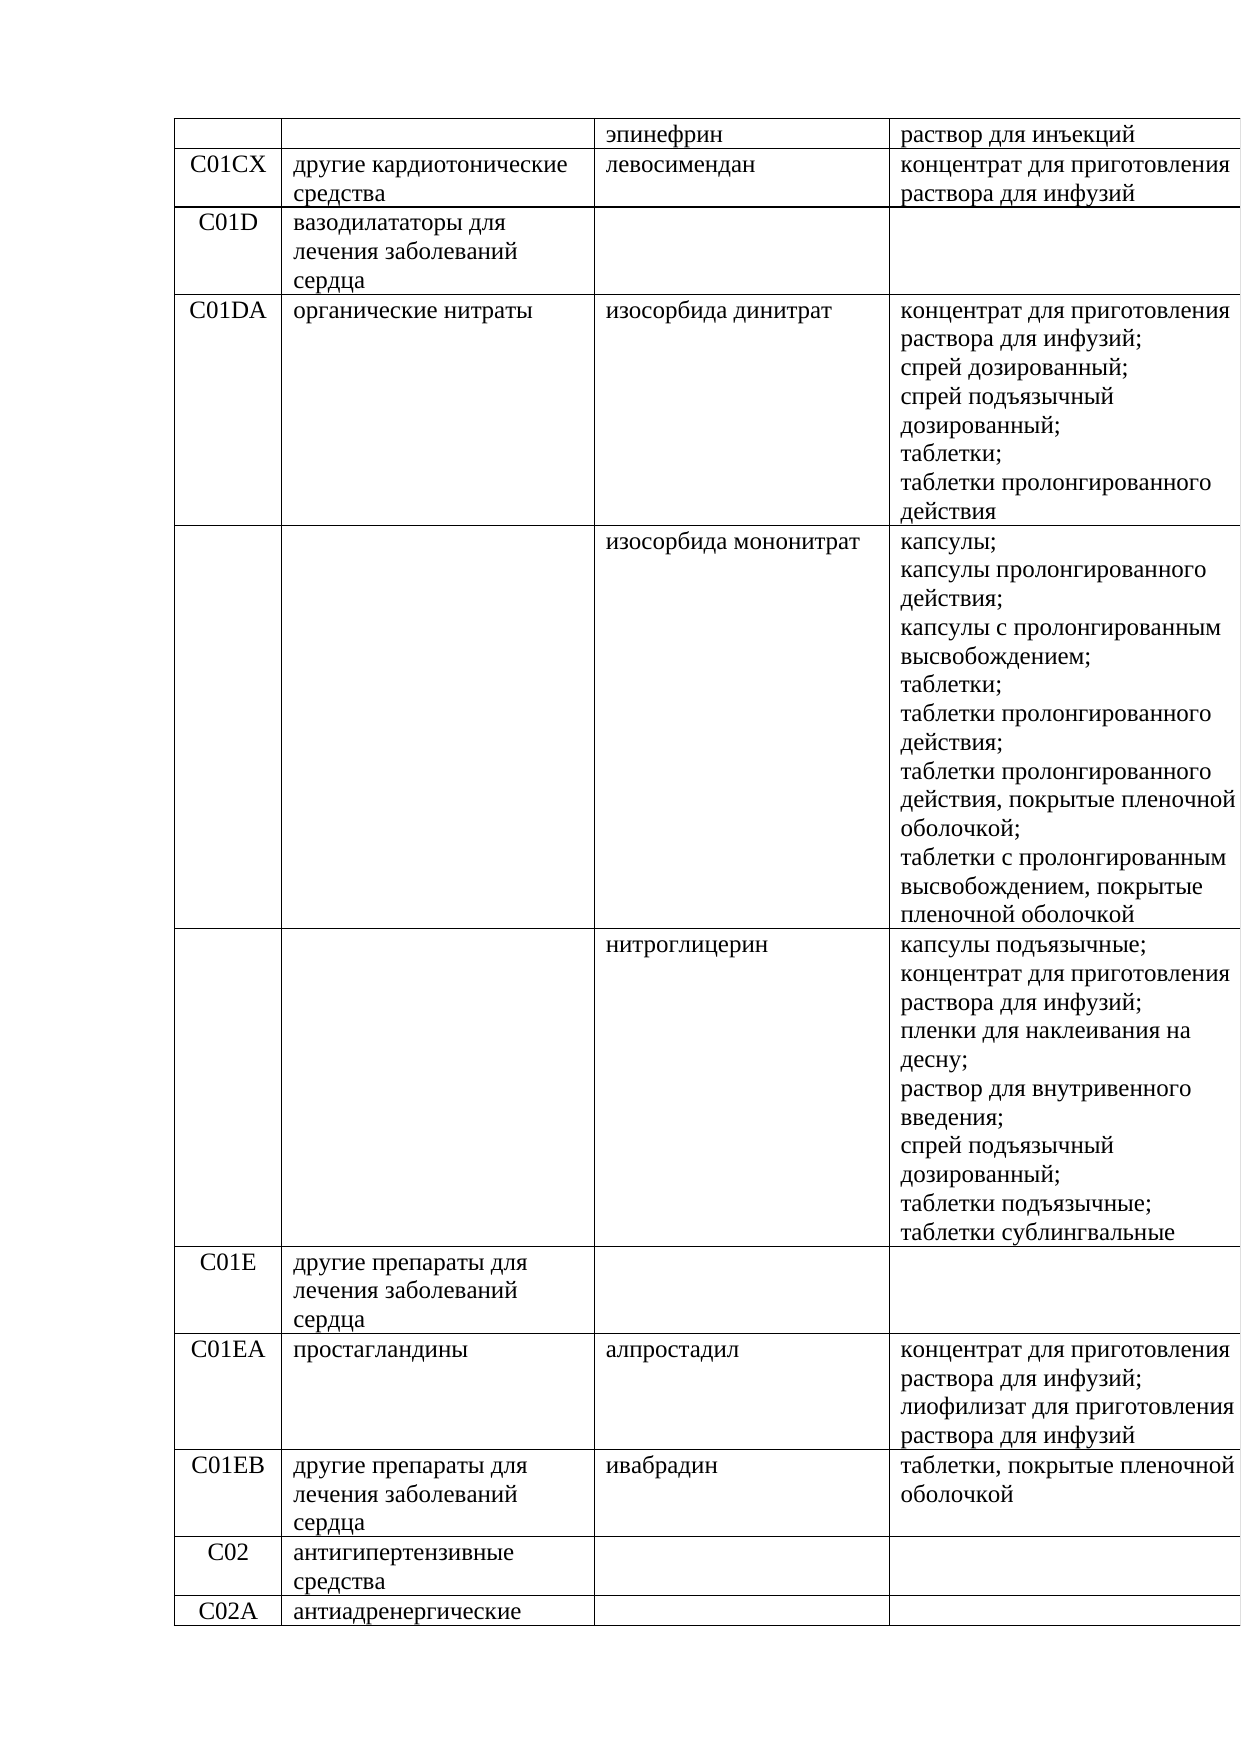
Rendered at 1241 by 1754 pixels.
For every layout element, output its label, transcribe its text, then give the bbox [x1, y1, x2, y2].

table_cell C01DA [175, 295, 281, 525]
table_cell органические нитраты [282, 295, 594, 525]
table_cell капсулы; капсулы пролонгированного действия; капсулы с пролонгированным высвобождением; таблетки; таблетки пролонгированного действия; таблетки пролонгированного действия, покрытые пленочной оболочкой; таблетки с пролонгированным высвобождением, покрытые пленочной оболочкой [890, 526, 1240, 928]
table_cell [890, 1537, 1240, 1595]
table_cell левосимендан [595, 149, 889, 206]
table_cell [890, 119, 1240, 148]
table_cell капсулы подъязычные; концентрат для приготовления раствора для инфузий; пленки для наклеивания на десну; раствор для внутривенного введения; спрей подъязычный дозированный; таблетки подъязычные; таблетки сублингвальные [890, 929, 1240, 1246]
table_cell концентрат для приготовления раствора для инфузий [890, 149, 1240, 206]
table_cell изосорбида мононитрат [595, 526, 889, 928]
table_cell [595, 1596, 889, 1624]
table_cell C01CX [175, 149, 281, 206]
table_cell C01D [175, 208, 281, 294]
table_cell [282, 1596, 594, 1624]
table_cell другие препараты для лечения заболеваний сердца [282, 1450, 594, 1536]
table_cell нитроглицерин [595, 929, 889, 1246]
table_cell [890, 1247, 1240, 1333]
table_cell [890, 208, 1240, 294]
table_cell изосорбида динитрат [595, 295, 889, 525]
table_cell концентрат для приготовления раствора для инфузий; спрей дозированный; спрей подъязычный дозированный; таблетки; таблетки пролонгированного действия [890, 295, 1240, 525]
table_cell [175, 929, 281, 1246]
table_cell [890, 1596, 1240, 1624]
table_cell простагландины [282, 1334, 594, 1449]
table_cell [175, 119, 281, 148]
table_cell таблетки, покрытые пленочной оболочкой [890, 1450, 1240, 1536]
table_cell [282, 929, 594, 1246]
table_cell C02 [175, 1537, 281, 1595]
table_cell [282, 526, 594, 928]
table_cell алпростадил [595, 1334, 889, 1449]
table_cell C01EB [175, 1450, 281, 1536]
table_cell другие кардиотонические средства [282, 149, 594, 206]
table_cell другие препараты для лечения заболеваний сердца [282, 1247, 594, 1333]
table_cell C02A [175, 1596, 281, 1624]
table_cell [175, 526, 281, 928]
table_cell ивабрадин [595, 1450, 889, 1536]
table_cell C01EA [175, 1334, 281, 1449]
table_cell антигипертензивные средства [282, 1537, 594, 1595]
table_cell вазодилататоры для лечения заболеваний сердца [282, 208, 594, 294]
table_cell [595, 208, 889, 294]
table_cell эпинефрин [595, 119, 889, 148]
table_cell [595, 1247, 889, 1333]
table_cell [595, 1537, 889, 1595]
table_cell C01E [175, 1247, 281, 1333]
table_cell [282, 119, 594, 148]
table_cell концентрат для приготовления раствора для инфузий; лиофилизат для приготовления раствора для инфузий [890, 1334, 1240, 1449]
